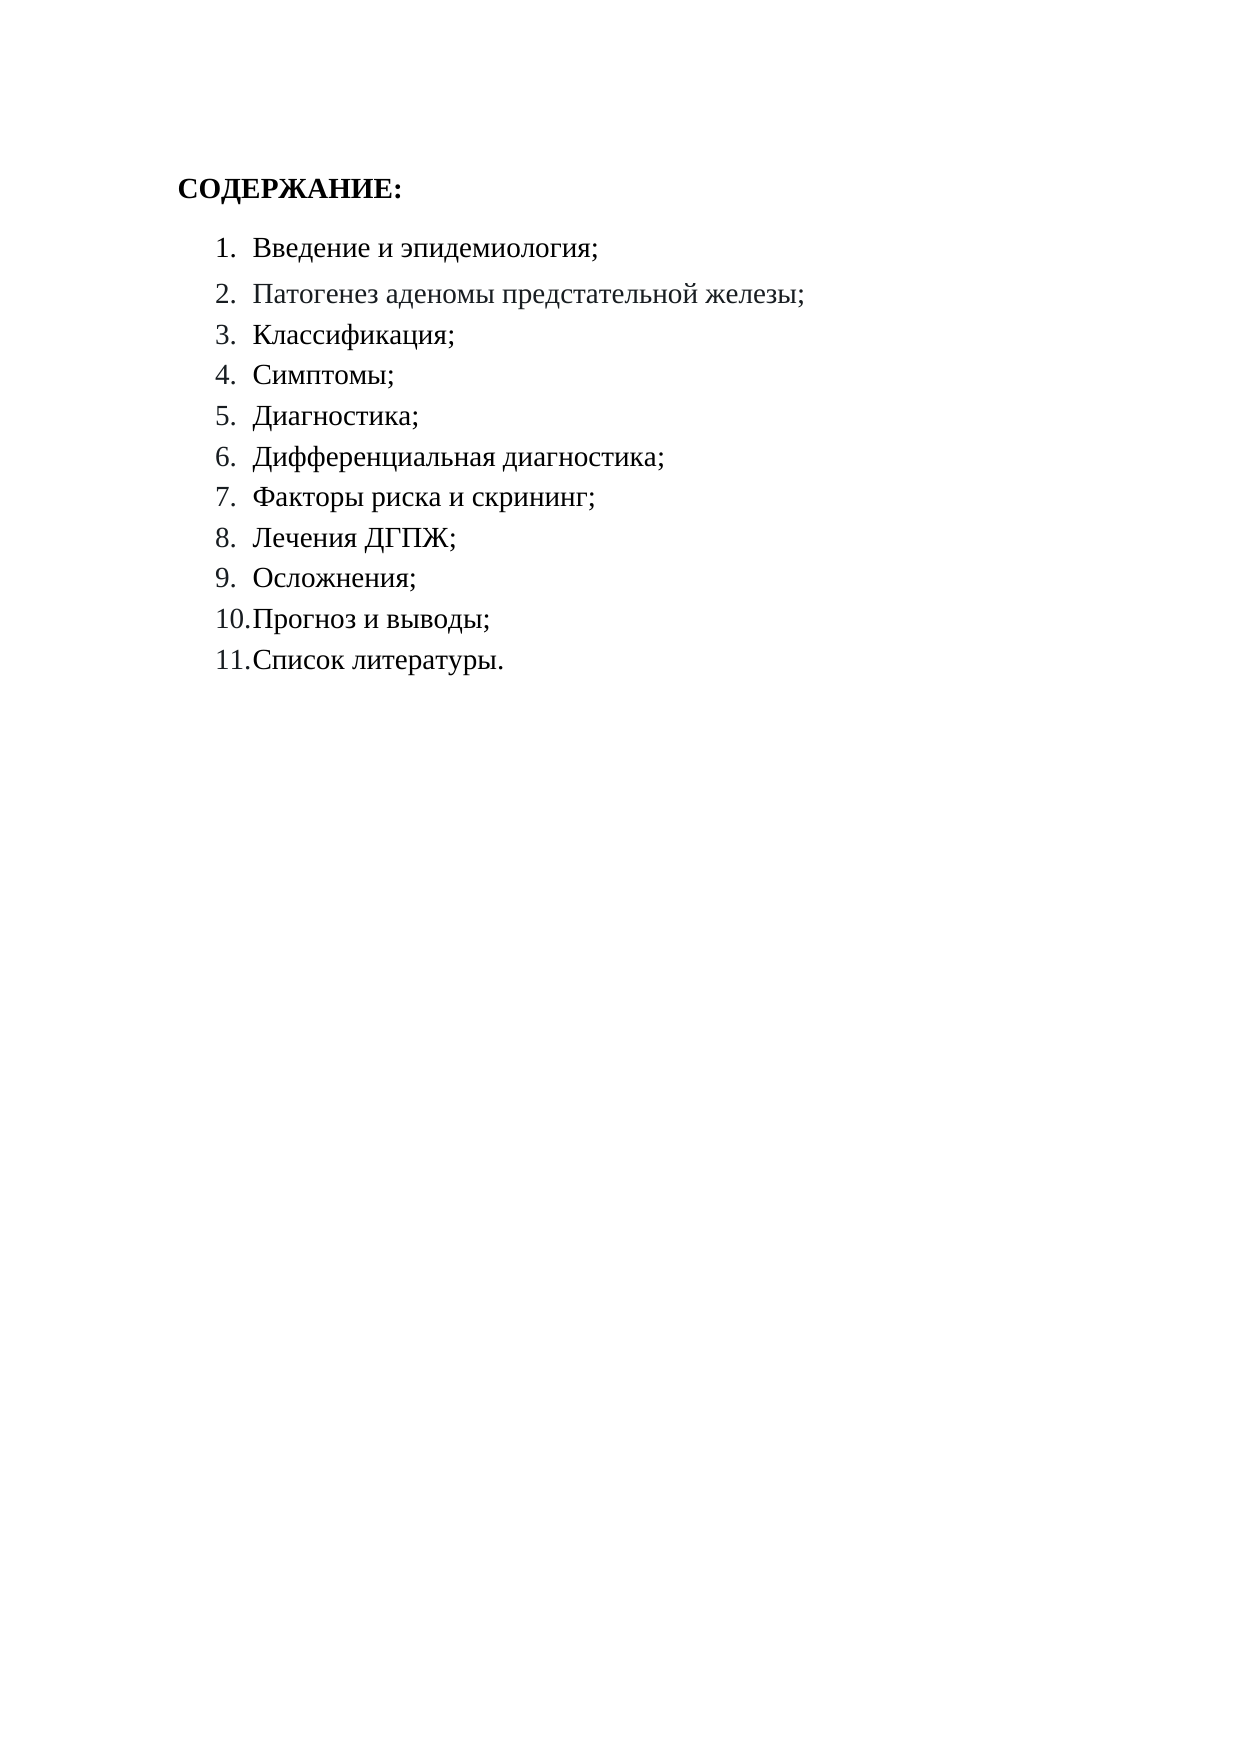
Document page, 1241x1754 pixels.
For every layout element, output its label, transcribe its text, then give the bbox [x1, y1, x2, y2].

list Осложнения; [215, 553, 1152, 594]
list Классификация; [215, 310, 1152, 350]
list Диагностика; [215, 391, 1152, 432]
text СОДЕРЖАНИЕ: [177, 171, 1152, 205]
list Патогенез аденомы предстательной железы; [215, 269, 1152, 310]
list Лечения ДГПЖ; [215, 513, 1152, 553]
list Введение и эпидемиология; [215, 231, 1152, 264]
list Факторы риска и скрининг; [215, 472, 1152, 513]
list Список литературы. [215, 635, 1152, 675]
list Прогноз и выводы; [215, 594, 1152, 635]
list Симптомы; [215, 350, 1152, 391]
list Дифференциальная диагностика; [215, 432, 1152, 472]
